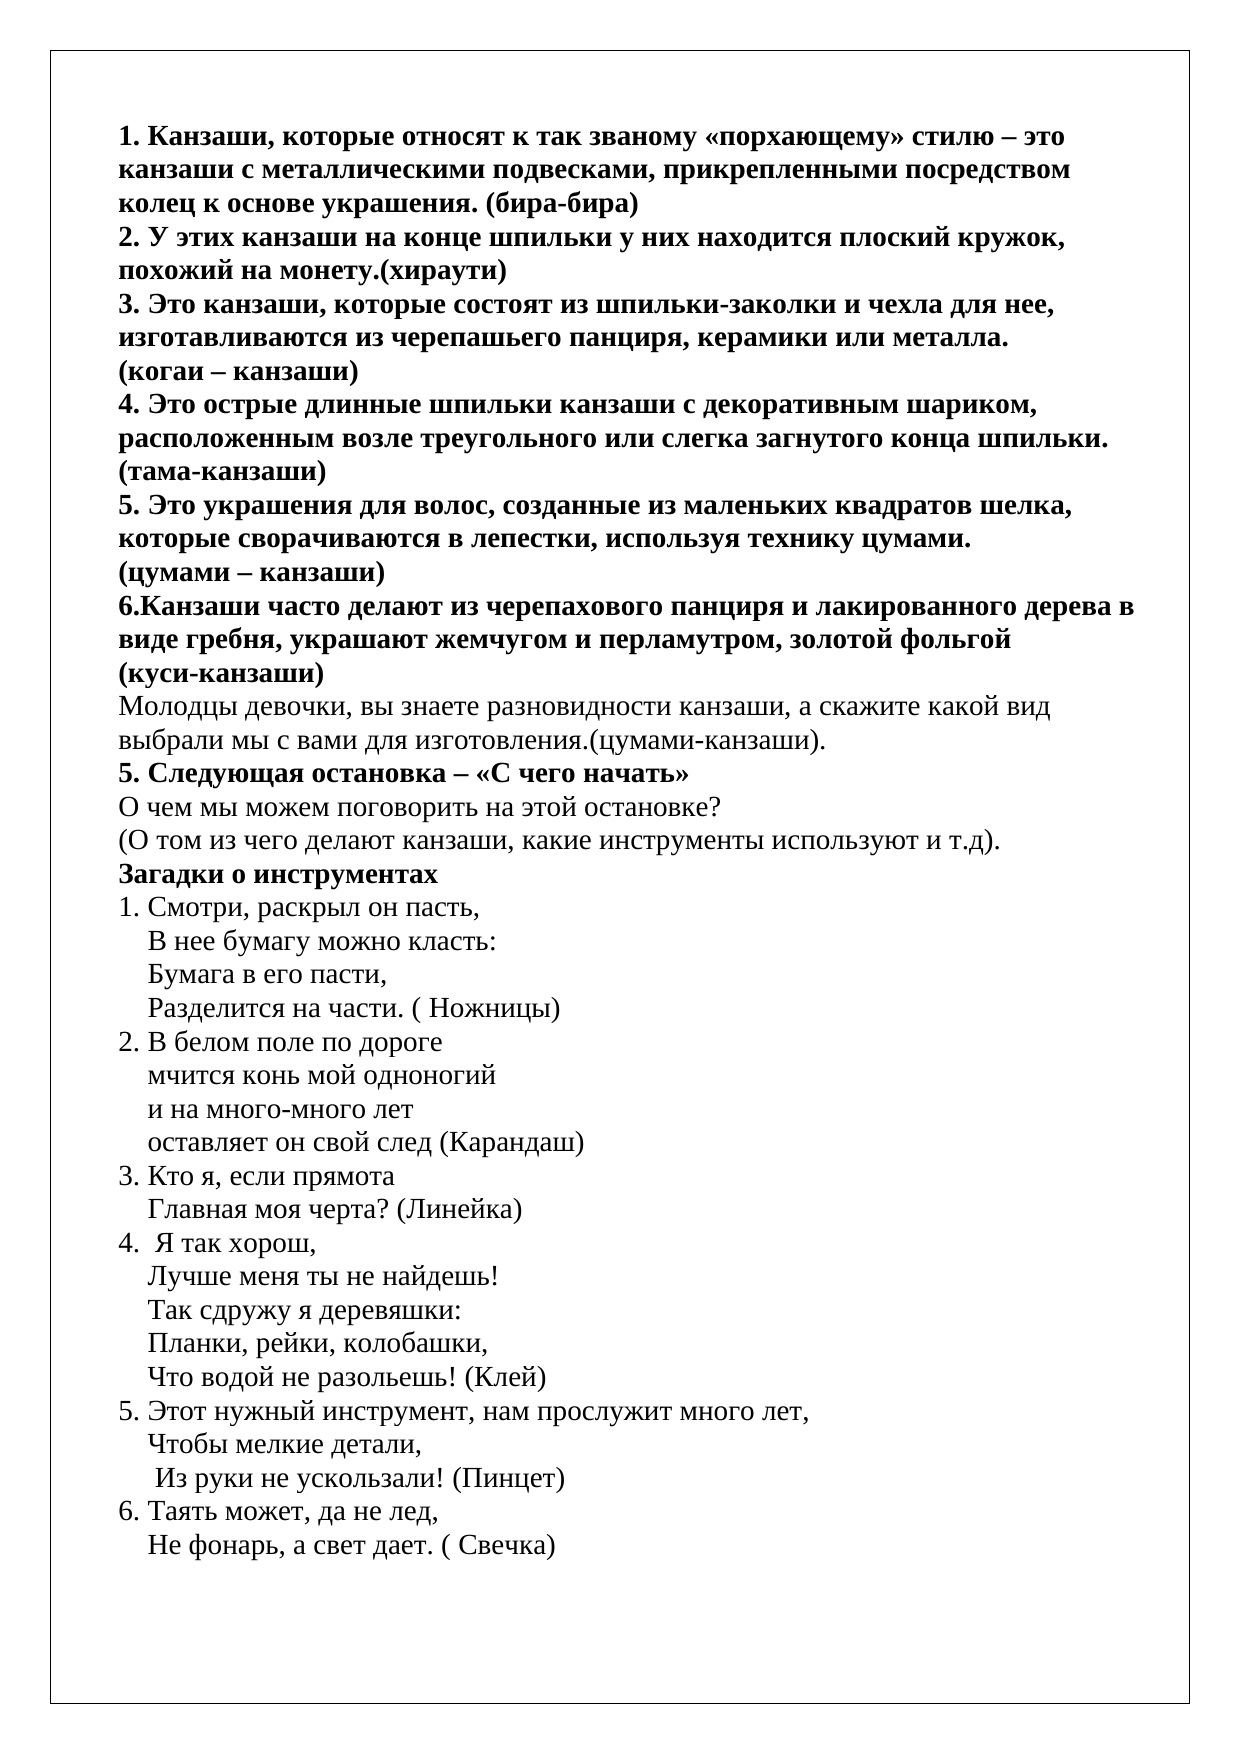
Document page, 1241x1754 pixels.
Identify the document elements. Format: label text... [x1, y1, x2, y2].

text О чем мы можем поговорить на этой остановке? (О том из чего делают канзаши, какие инструменты используют и т.д). Загадки о инструментах 1. Смотри, раскрыл он пасть, В нее бумагу можно класть: Бумага в его пасти, Разделится на части. ( Ножницы) 2. В белом поле по дороге мчится конь мой одноногий и на много-много лет оставляет он свой след (Карандаш) 3. Кто я, если прямота Главная моя черта? (Линейка) 4. Я так хорош, Лучше меня ты не найдешь! Так сдружу я деревяшки: Планки, рейки, колобашки, Что водой не разольешь! (Клей) 5. Этот нужный инструмент, нам прослужит много лет, Чтобы мелкие детали, Из руки не ускользали! (Пинцет) 6. Таять может, да не лед, Не фонарь, а свет дает. ( Свечка) [118, 789, 1152, 1560]
text 1. Канзаши, которые относят к так званому «порхающему» стилю – это канзаши с металлическими подвесками, прикрепленными посредством колец к основе украшения. (бира-бира) 2. У этих канзаши на конце шпильки у них находится плоский кружок, похожий на монету.(хираути) 3. Это канзаши, которые состоят из шпильки-заколки и чехла для нее, изготавливаются из черепашьего панциря, керамики или металла. (когаи – канзаши) 4. Это острые длинные шпильки канзаши с декоративным шариком, расположенным возле треугольного или слегка загнутого конца шпильки. (тама-канзаши) 5. Это украшения для волос, созданные из маленьких квадратов шелка, которые сворачиваются в лепестки, используя технику цумами. (цумами – канзаши) 6.Канзаши часто делают из черепахового панциря и лакированного дерева в виде гребня, украшают жемчугом и перламутром, золотой фольгой (куси-канзаши) Молодцы девочки, вы знаете разновидности канзаши, а скажите какой вид выбрали мы с вами для изготовления.(цумами-канзаши). 5. Следующая остановка – «С чего начать» [118, 118, 1152, 789]
